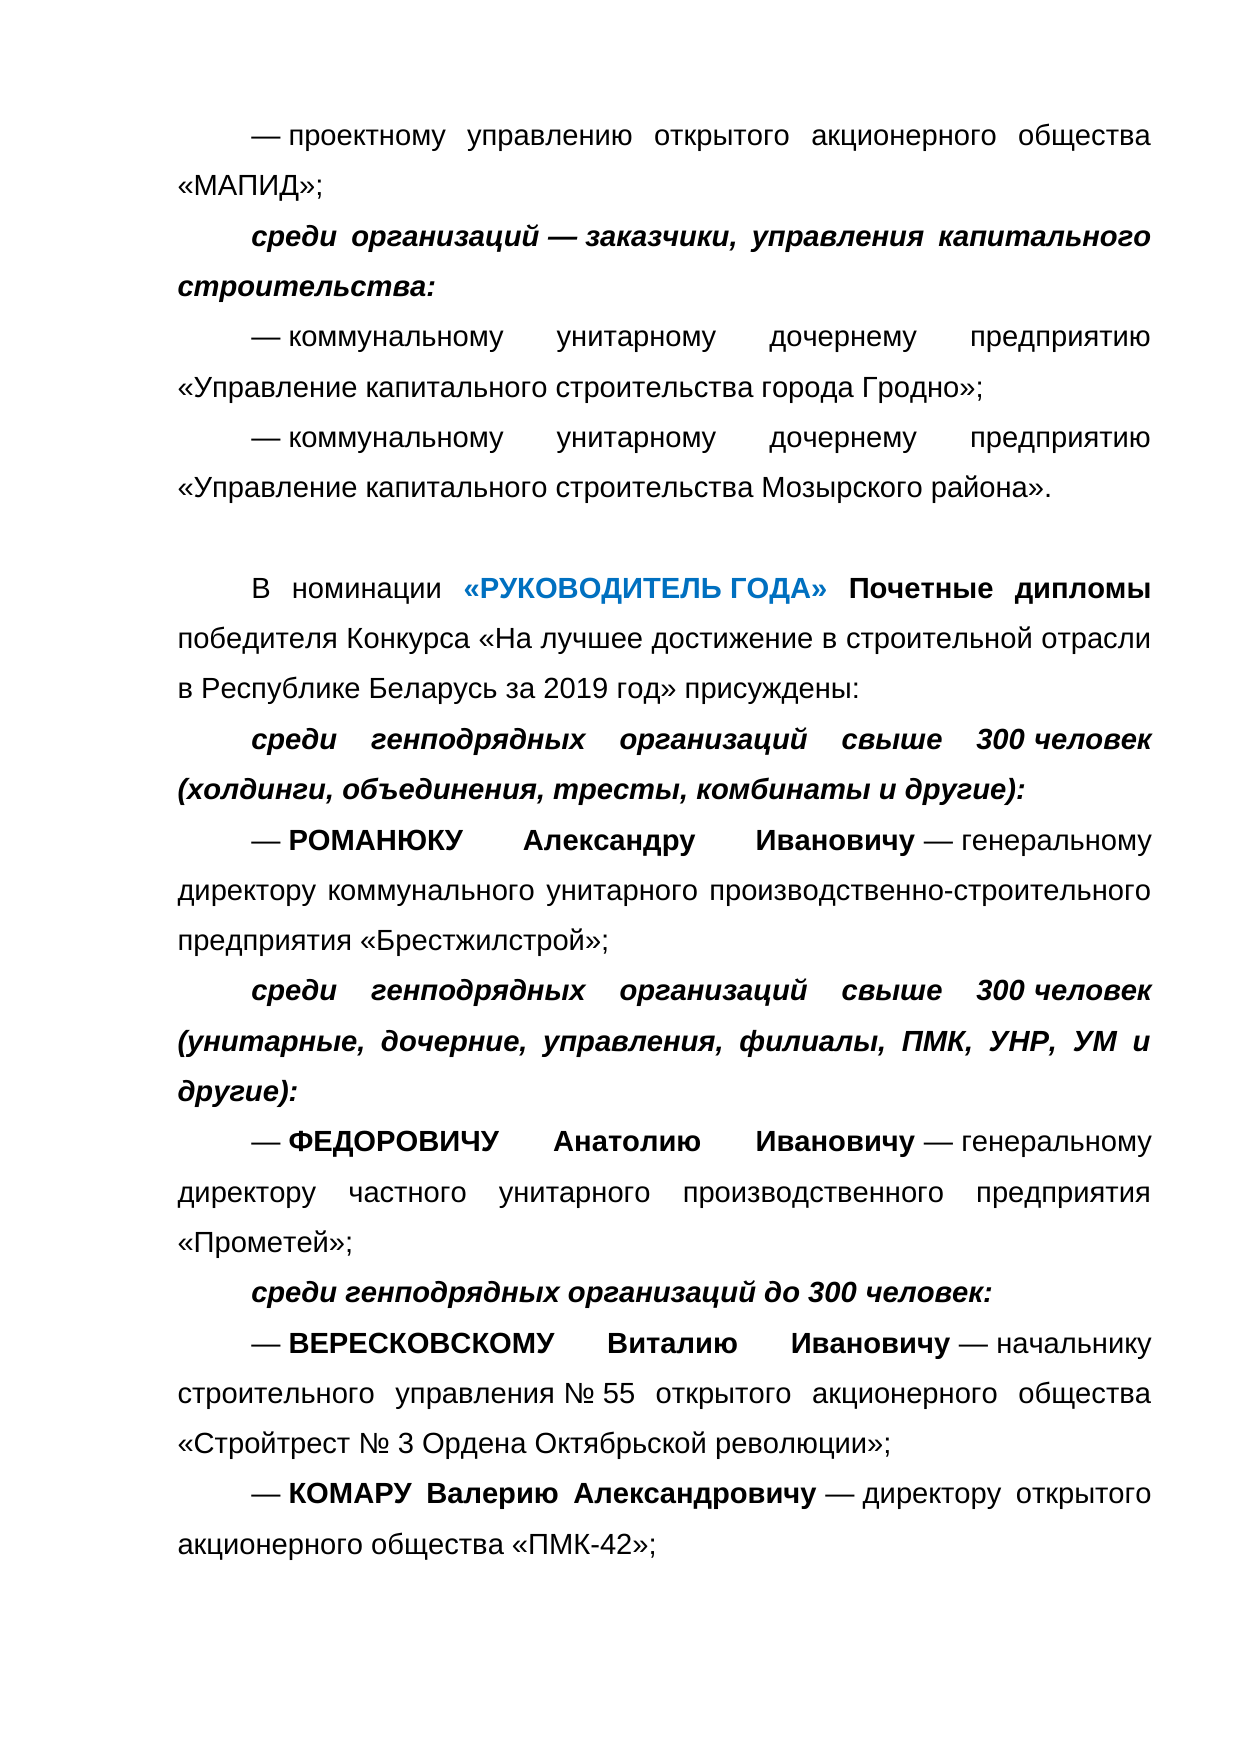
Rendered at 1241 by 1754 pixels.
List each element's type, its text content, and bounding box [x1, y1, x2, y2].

text — ВЕРЕСКОВСКОМУ Виталию Ивановичу — начальнику строительного управления № 55 открытого акционерного общества «Стройтрест № 3 Ордена Октябрьской революции»; [177, 1326, 1152, 1460]
text — РОМАНЮКУ Александру Ивановичу — генеральному директору коммунального унитарного производственно-строительного предприятия «Брестжилстрой»; [177, 822, 1152, 957]
text — проектному управлению открытого акционерного общества «МАПИД»; [177, 118, 1152, 202]
text среди генподрядных организаций свыше 300 человек (холдинги, объединения, тресты, комбинаты и другие): [177, 722, 1152, 806]
text — коммунальному унитарному дочернему предприятию «Управление капитального строительства Мозырского района». [177, 420, 1152, 504]
text — ФЕДОРОВИЧУ Анатолию Ивановичу — генеральному директору частного унитарного производственного предприятия «Прометей»; [177, 1124, 1152, 1258]
text — коммунальному унитарному дочернему предприятию «Управление капитального строительства города Гродно»; [177, 319, 1152, 403]
text среди генподрядных организаций свыше 300 человек (унитарные, дочерние, управления, филиалы, ПМК, УНР, УМ и другие): [177, 973, 1152, 1108]
text среди генподрядных организаций до 300 человек: [177, 1275, 1152, 1309]
text — КОМАРУ Валерию Александровичу — директору открытого акционерного общества «ПМК-42»; [177, 1477, 1152, 1560]
text среди организаций — заказчики, управления капитального строительства: [177, 219, 1152, 303]
text В номинации «РУКОВОДИТЕЛЬ ГОДА» Почетные дипломы победителя Конкурса «На лучшее достижение в строительной отрасли в Республике Беларусь за 2019 год» присуждены: [177, 571, 1152, 705]
